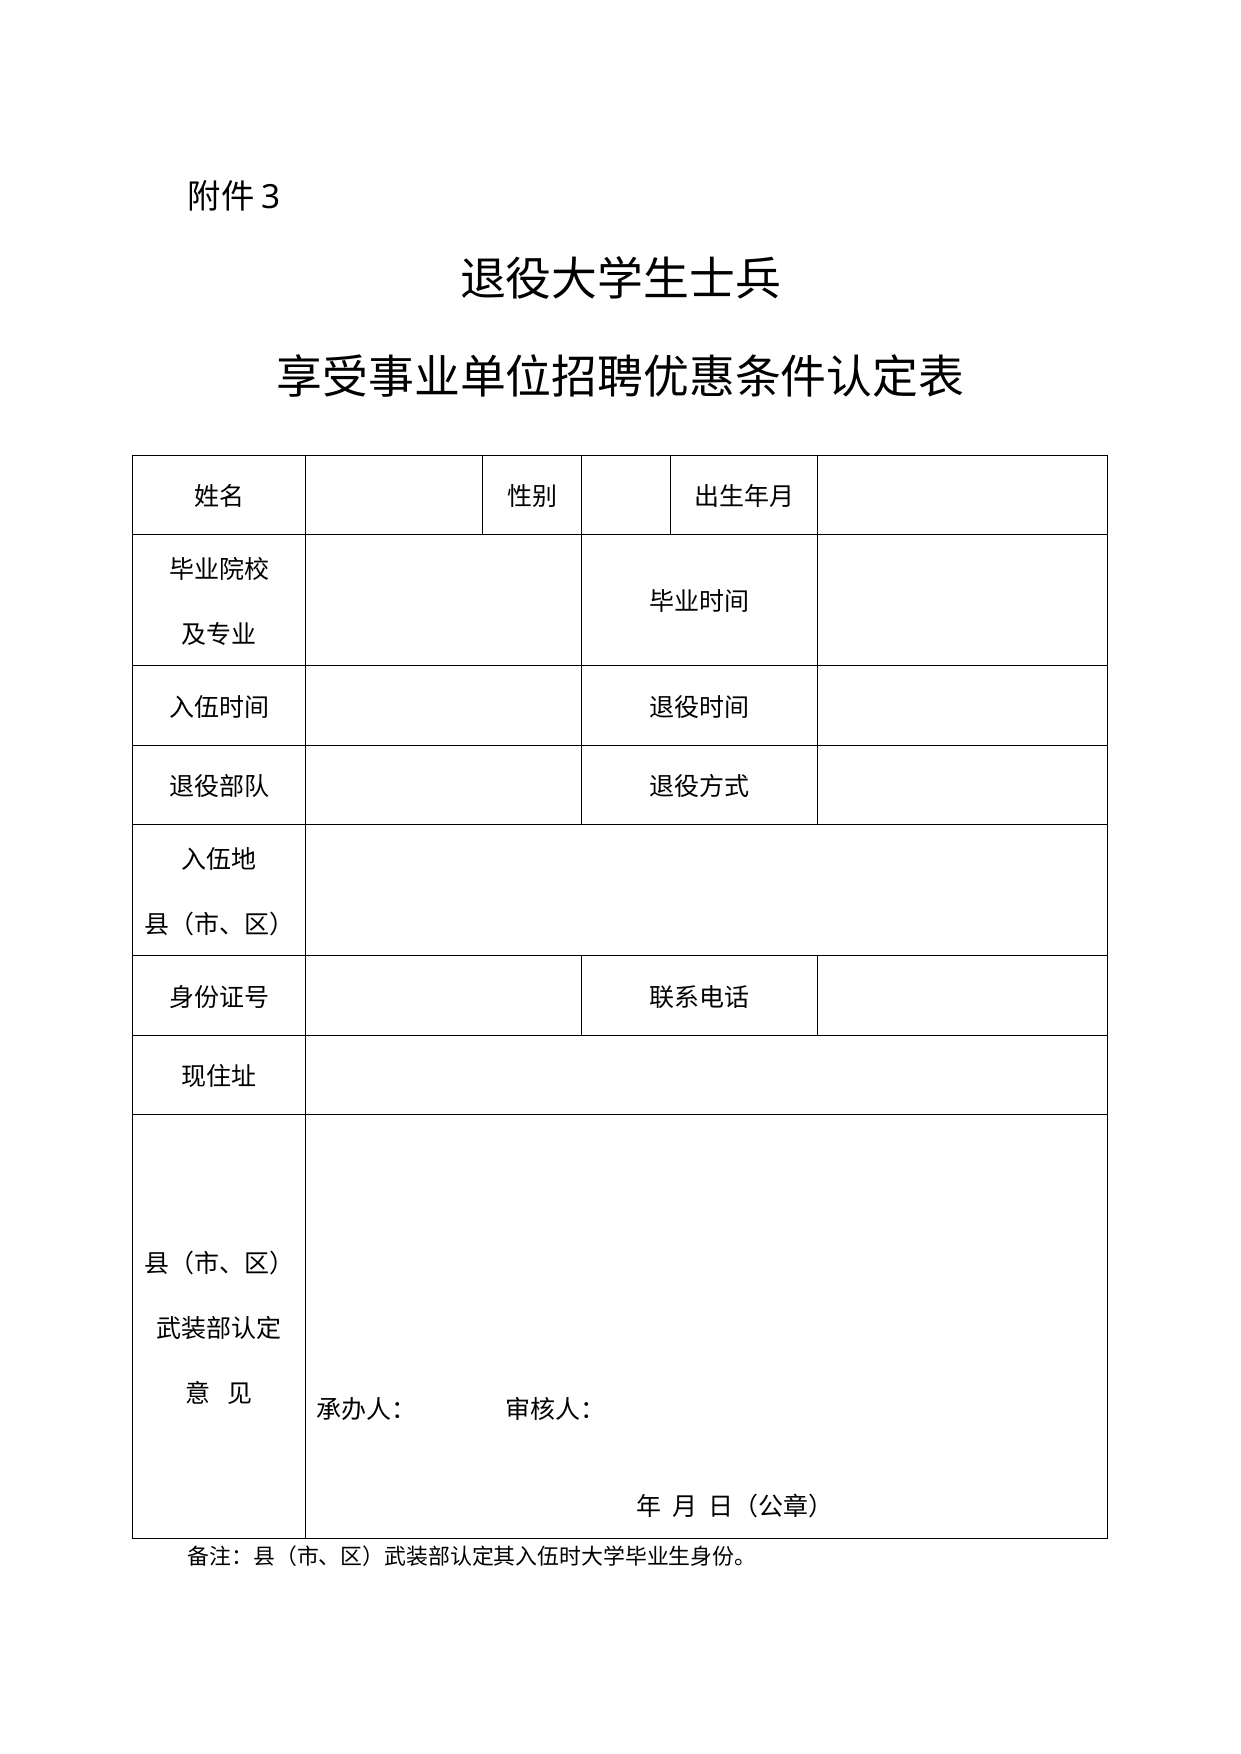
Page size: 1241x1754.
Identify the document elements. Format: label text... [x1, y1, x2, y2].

table_cell 毕业时间 [582, 535, 817, 665]
table_cell [818, 956, 1107, 1034]
table_cell 县（市、区）武装部认定 意 见 [133, 1115, 305, 1537]
text 享受事业单位招聘优惠条件认定表 [187, 324, 1053, 422]
table_cell 退役时间 [582, 666, 817, 744]
table_cell 联系电话 [582, 956, 817, 1034]
table_cell 现住址 [133, 1036, 305, 1114]
text 退役大学生士兵 [187, 227, 1053, 324]
table_cell [306, 535, 581, 665]
table_cell 退役方式 [582, 746, 817, 824]
table_cell 入伍时间 [133, 666, 305, 744]
table_cell 退役部队 [133, 746, 305, 824]
table_cell [306, 666, 581, 744]
table_cell 入伍地 县（市、区） [133, 825, 305, 955]
table_header [582, 456, 670, 534]
table_cell 身份证号 [133, 956, 305, 1034]
table_cell 毕业院校 及专业 [133, 535, 305, 665]
table_header 性别 [483, 456, 581, 534]
table_cell 承办人： 审核人： 年 月 日（公章） [306, 1115, 1107, 1537]
table_cell [818, 746, 1107, 824]
table_cell [306, 956, 581, 1034]
table_cell [818, 535, 1107, 665]
table_header [306, 456, 482, 534]
table_cell [306, 1036, 1107, 1114]
table_header 出生年月 [671, 456, 817, 534]
table_header [818, 456, 1107, 534]
text 备注：县（市、区）武装部认定其入伍时大学毕业生身份。 [187, 1539, 1053, 1571]
table_header 姓名 [133, 456, 305, 534]
table_cell [306, 746, 581, 824]
table_cell [306, 825, 1107, 955]
text 附件3 [187, 162, 1053, 227]
table_cell [818, 666, 1107, 744]
